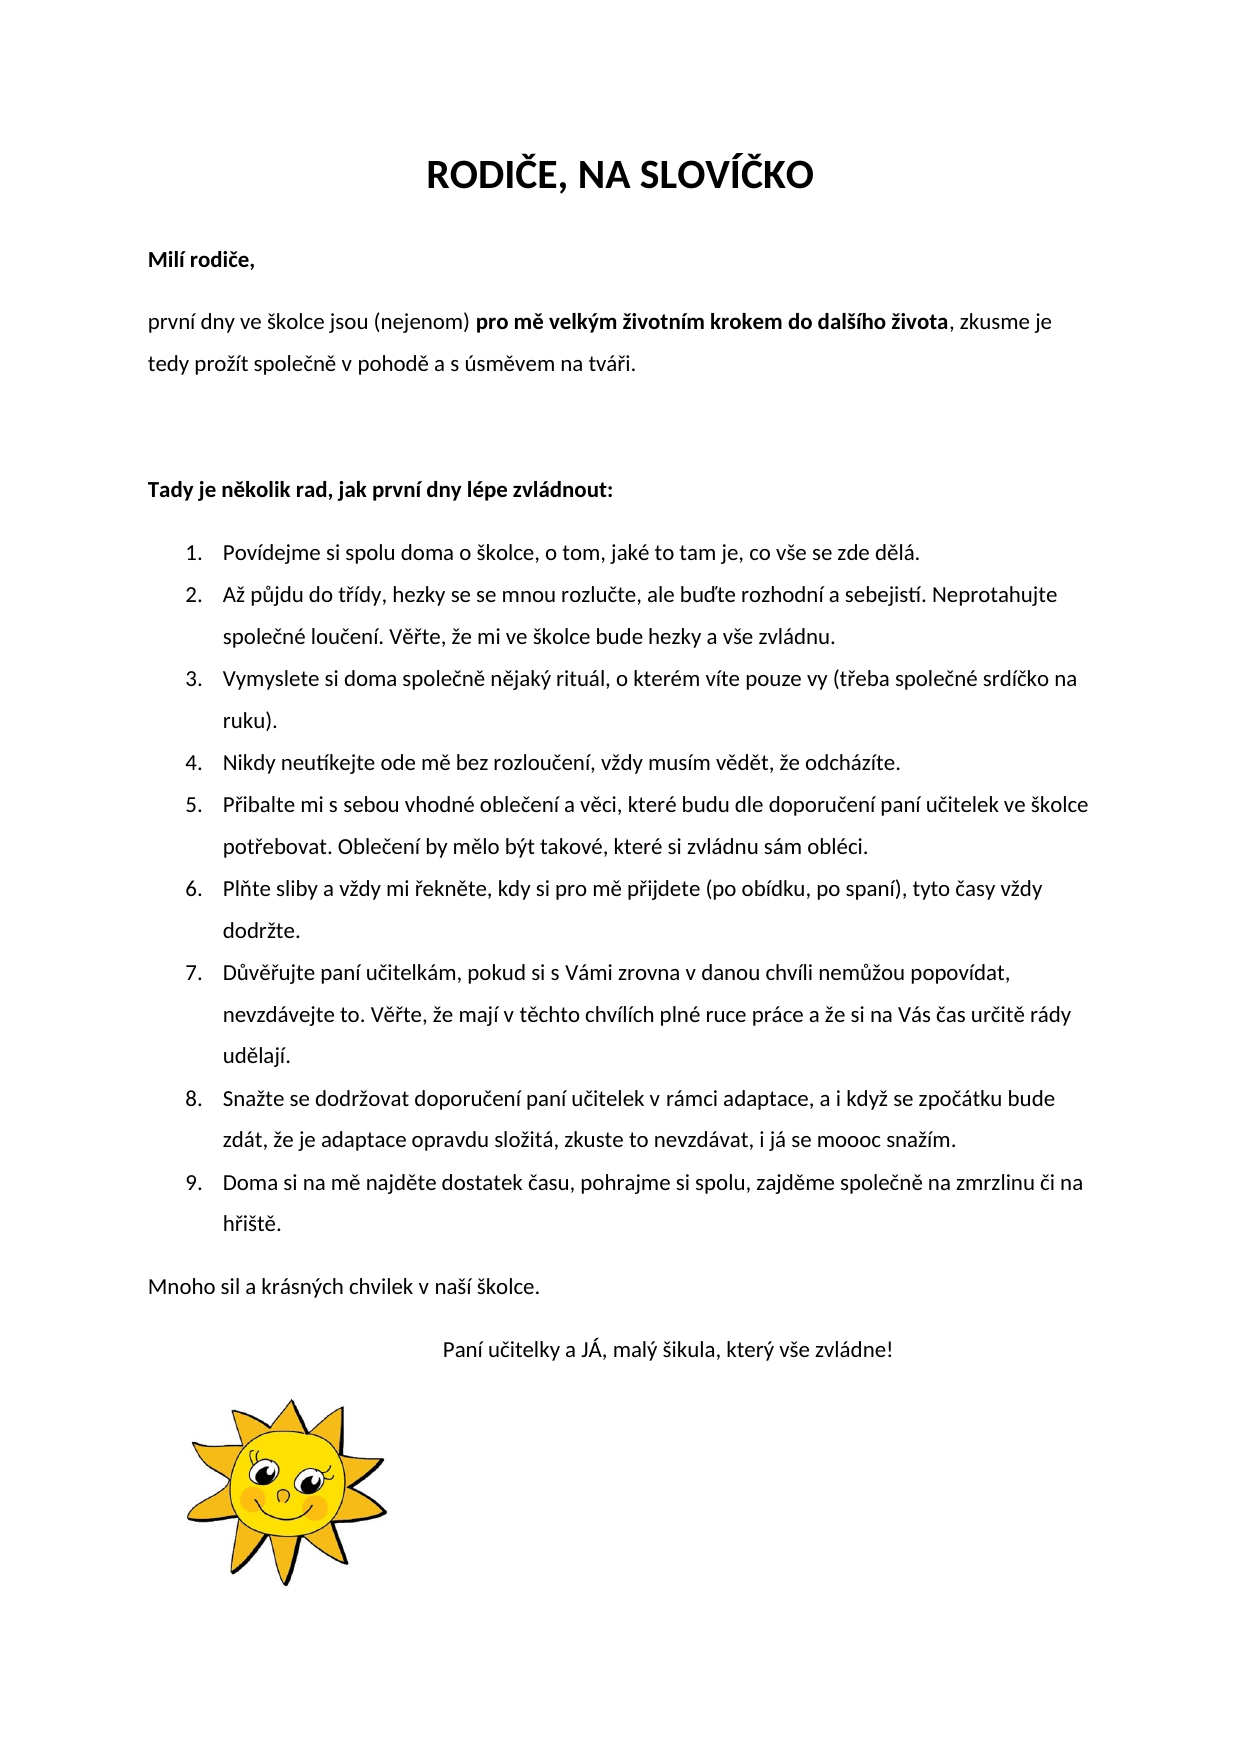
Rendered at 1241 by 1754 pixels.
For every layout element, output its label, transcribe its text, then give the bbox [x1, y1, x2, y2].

list Přibalte mi s sebou vhodné oblečení a věci, které budu dle doporučení paní učitelek ve školce potřebovat. Oblečení by mělo být takové, které si zvládnu sám obléci. [185, 790, 1093, 860]
picture [147, 1398, 427, 1587]
list Doma si na mě najděte dostatek času, pohrajme si spolu, zajděme společně na zmrzlinu či na hřiště. [185, 1168, 1093, 1238]
text první dny ve školce jsou (nejenom) pro mě velkým životním krokem do dalšího života, zkusme je tedy prožít společně v pohodě a s úsměvem na tváři. [148, 307, 1093, 377]
list Snažte se dodržovat doporučení paní učitelek v rámci adaptace, a i když se zpočátku bude zdát, že je adaptace opravdu složitá, zkuste to nevzdávat, i já se moooc snažím. [185, 1084, 1093, 1154]
text Tady je několik rad, jak první dny lépe zvládnout: [148, 475, 1093, 503]
list Až půjdu do třídy, hezky se se mnou rozlučte, ale buďte rozhodní a sebejistí. Neprotahujte společné loučení. Věřte, že mi ve školce bude hezky a vše zvládnu. [185, 580, 1093, 650]
text Mnoho sil a krásných chvilek v naší školce. [148, 1272, 1093, 1300]
list Plňte sliby a vždy mi řekněte, kdy si pro mě přijdete (po obídku, po spaní), tyto časy vždy dodržte. [185, 874, 1093, 944]
text RODIČE, NA SLOVÍČKO [148, 148, 1093, 198]
text Milí rodiče, [148, 245, 1093, 273]
text Paní učitelky a JÁ, malý šikula, který vše zvládne! [148, 1335, 1093, 1363]
list Povídejme si spolu doma o školce, o tom, jaké to tam je, co vše se zde dělá. [185, 538, 1093, 566]
list Nikdy neutíkejte ode mě bez rozloučení, vždy musím vědět, že odcházíte. [185, 748, 1093, 776]
list Důvěřujte paní učitelkám, pokud si s Vámi zrovna v danou chvíli nemůžou popovídat, nevzdávejte to. Věřte, že mají v těchto chvílích plné ruce práce a že si na Vás čas určitě rády udělají. [185, 958, 1093, 1070]
list Vymyslete si doma společně nějaký rituál, o kterém víte pouze vy (třeba společné srdíčko na ruku). [185, 664, 1093, 734]
